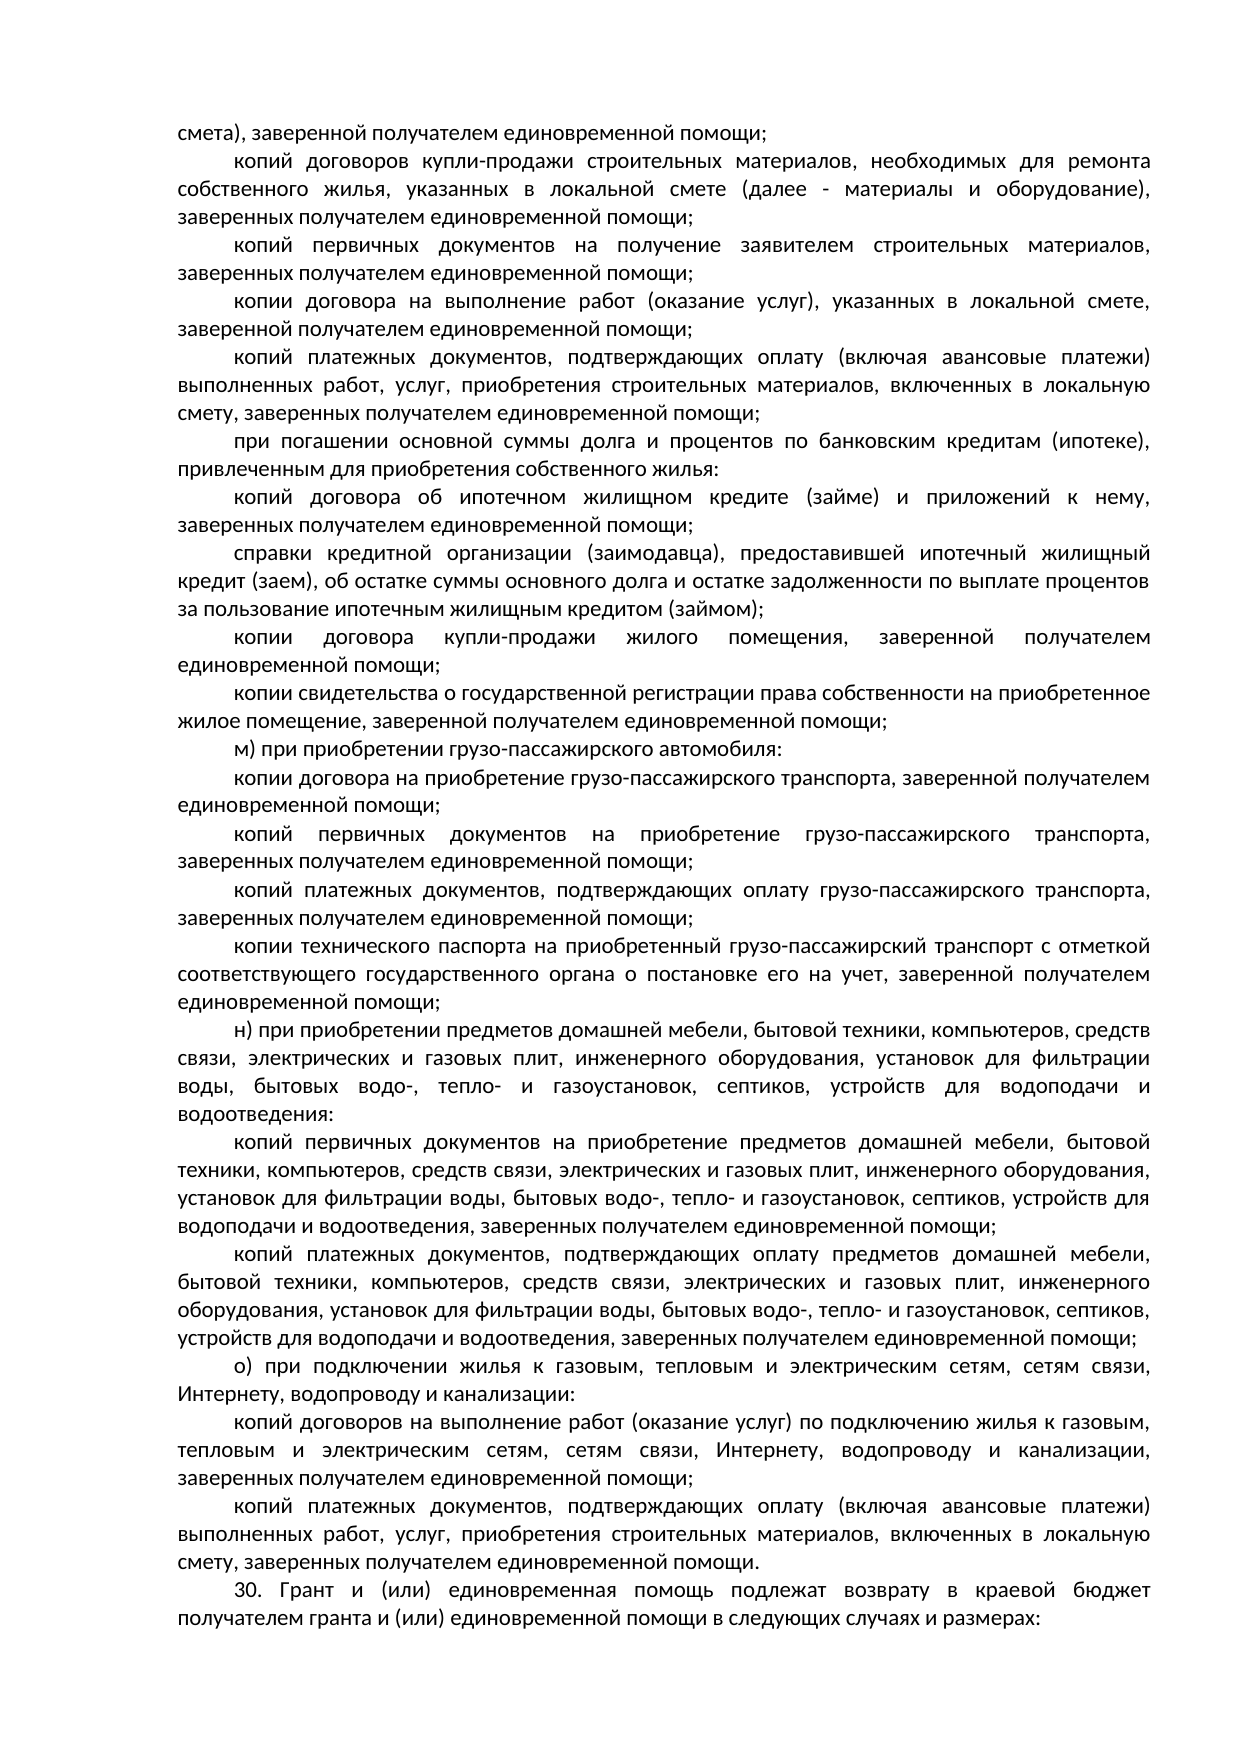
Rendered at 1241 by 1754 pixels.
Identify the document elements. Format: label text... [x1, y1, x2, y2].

text 30. Грант и (или) единовременная помощь подлежат возврату в краевой бюджет получателем гранта и (или) единовременной помощи в следующих случаях и размерах: [177, 1575, 1152, 1631]
text копий платежных документов, подтверждающих оплату грузо-пассажирского транспорта, заверенных получателем единовременной помощи; [177, 875, 1152, 931]
text при погашении основной суммы долга и процентов по банковским кредитам (ипотеке), привлеченным для приобретения собственного жилья: [177, 426, 1152, 482]
text н) при приобретении предметов домашней мебели, бытовой техники, компьютеров, средств связи, электрических и газовых плит, инженерного оборудования, установок для фильтрации воды, бытовых водо-, тепло- и газоустановок, септиков, устройств для водоподачи и водоотведения: [177, 1015, 1152, 1127]
text м) при приобретении грузо-пассажирского автомобиля: [177, 734, 1152, 763]
text о) при подключении жилья к газовым, тепловым и электрическим сетям, сетям связи, Интернету, водопроводу и канализации: [177, 1351, 1152, 1407]
text копий первичных документов на получение заявителем строительных материалов, заверенных получателем единовременной помощи; [177, 230, 1152, 286]
text копии договора на выполнение работ (оказание услуг), указанных в локальной смете, заверенной получателем единовременной помощи; [177, 286, 1152, 342]
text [177, 118, 1152, 146]
text копии договора купли-продажи жилого помещения, заверенной получателем единовременной помощи; [177, 622, 1152, 678]
text копии свидетельства о государственной регистрации права собственности на приобретенное жилое помещение, заверенной получателем единовременной помощи; [177, 678, 1152, 734]
text копий платежных документов, подтверждающих оплату (включая авансовые платежи) выполненных работ, услуг, приобретения строительных материалов, включенных в локальную смету, заверенных получателем единовременной помощи. [177, 1491, 1152, 1575]
text копии договора на приобретение грузо-пассажирского транспорта, заверенной получателем единовременной помощи; [177, 763, 1152, 819]
text копий платежных документов, подтверждающих оплату предметов домашней мебели, бытовой техники, компьютеров, средств связи, электрических и газовых плит, инженерного оборудования, установок для фильтрации воды, бытовых водо-, тепло- и газоустановок, септиков, устройств для водоподачи и водоотведения, заверенных получателем единовременной помощи; [177, 1239, 1152, 1351]
text копий договоров на выполнение работ (оказание услуг) по подключению жилья к газовым, тепловым и электрическим сетям, сетям связи, Интернету, водопроводу и канализации, заверенных получателем единовременной помощи; [177, 1407, 1152, 1491]
text копий платежных документов, подтверждающих оплату (включая авансовые платежи) выполненных работ, услуг, приобретения строительных материалов, включенных в локальную смету, заверенных получателем единовременной помощи; [177, 342, 1152, 426]
text справки кредитной организации (заимодавца), предоставившей ипотечный жилищный кредит (заем), об остатке суммы основного долга и остатке задолженности по выплате процентов за пользование ипотечным жилищным кредитом (займом); [177, 538, 1152, 622]
text копий первичных документов на приобретение предметов домашней мебели, бытовой техники, компьютеров, средств связи, электрических и газовых плит, инженерного оборудования, установок для фильтрации воды, бытовых водо-, тепло- и газоустановок, септиков, устройств для водоподачи и водоотведения, заверенных получателем единовременной помощи; [177, 1127, 1152, 1239]
text копий договора об ипотечном жилищном кредите (займе) и приложений к нему, заверенных получателем единовременной помощи; [177, 482, 1152, 538]
text копий договоров купли-продажи строительных материалов, необходимых для ремонта собственного жилья, указанных в локальной смете (далее - материалы и оборудование), заверенных получателем единовременной помощи; [177, 146, 1152, 230]
text копий первичных документов на приобретение грузо-пассажирского транспорта, заверенных получателем единовременной помощи; [177, 819, 1152, 875]
text копии технического паспорта на приобретенный грузо-пассажирский транспорт с отметкой соответствующего государственного органа о постановке его на учет, заверенной получателем единовременной помощи; [177, 931, 1152, 1015]
